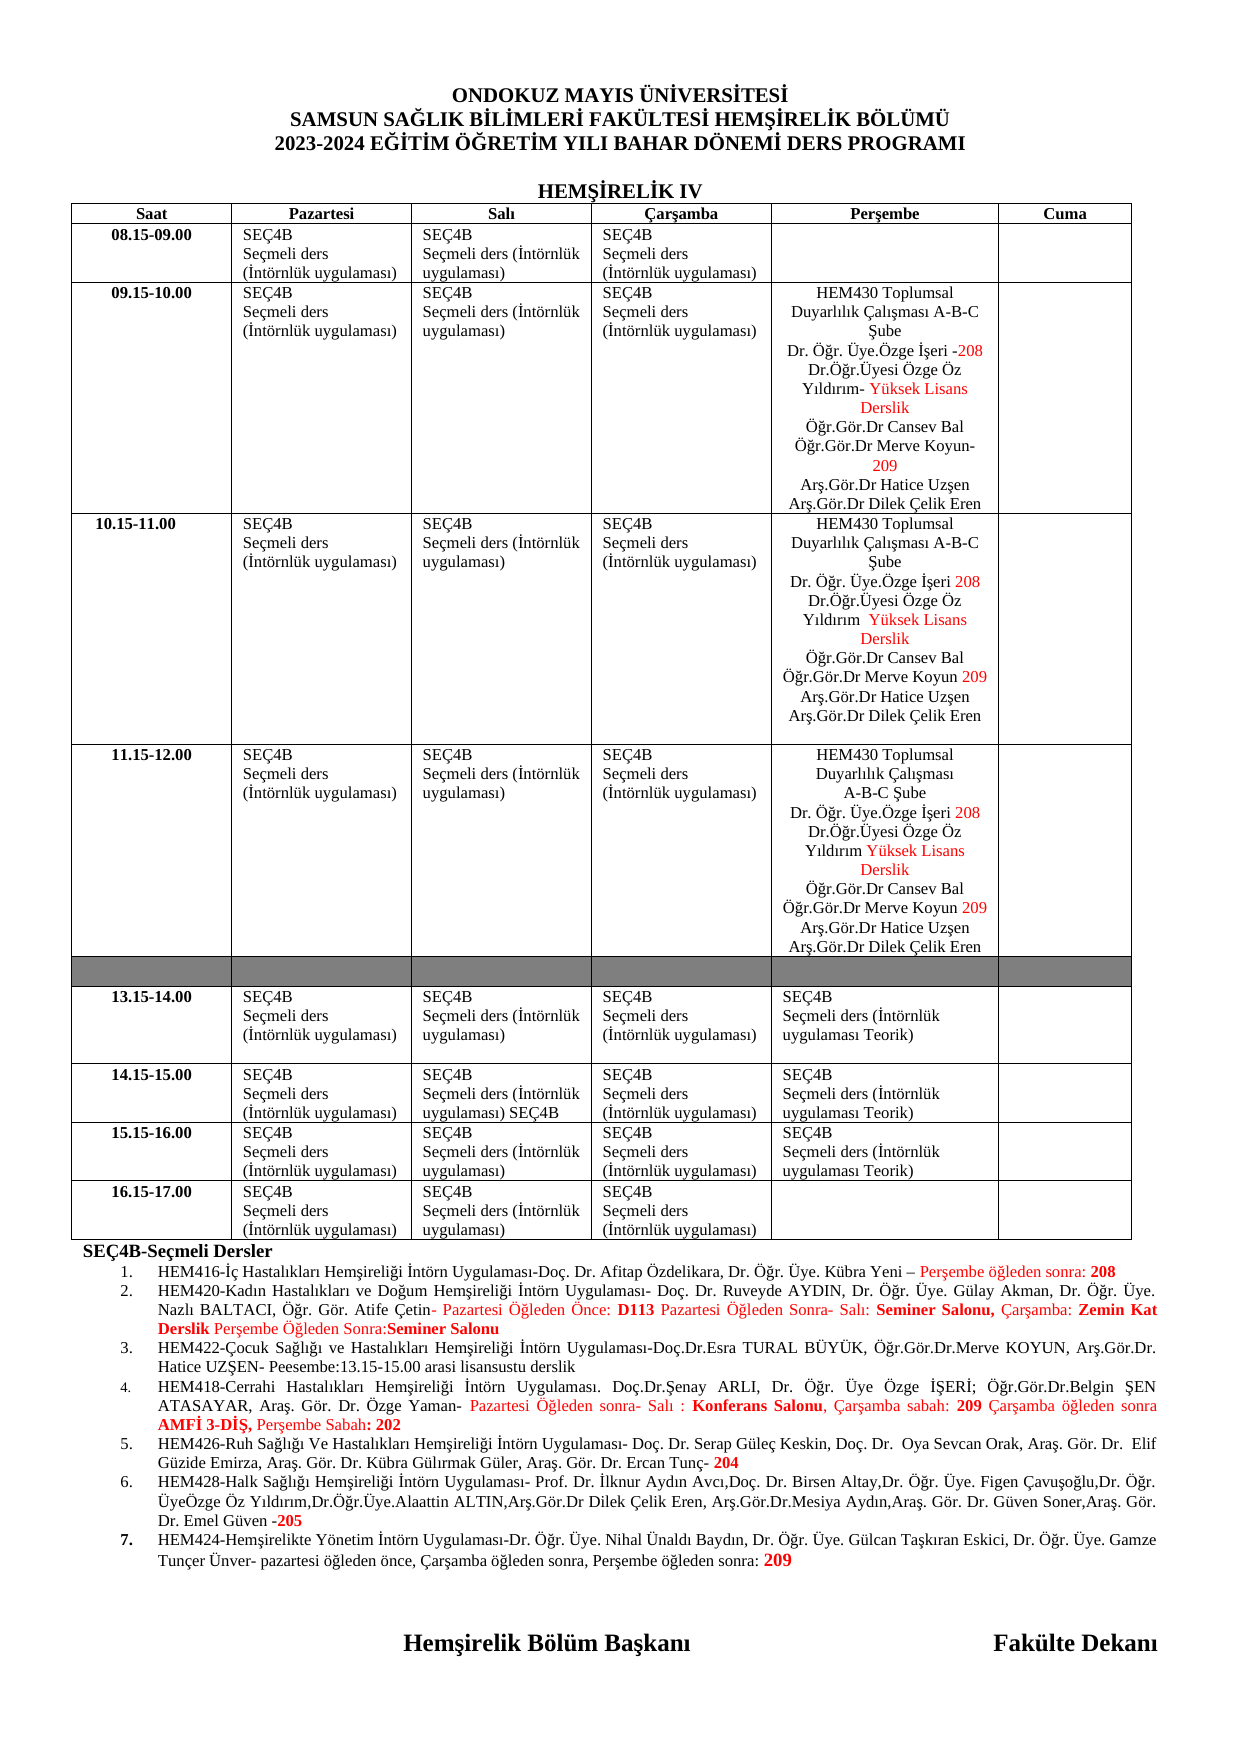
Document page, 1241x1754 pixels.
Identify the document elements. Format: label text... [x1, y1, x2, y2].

table_cell 13.15-14.00 [72, 987, 231, 1063]
table_cell SEÇ4B Seçmeli ders (İntörnlük uygulaması) [232, 987, 411, 1063]
table_cell SEÇ4B Seçmeli ders (İntörnlük uygulaması) [592, 1064, 771, 1122]
table_cell SEÇ4B Seçmeli ders (İntörnlük uygulaması) [232, 283, 411, 513]
list HEM426-Ruh Sağlığı Ve Hastalıkları Hemşireliği İntörn Uygulaması- Doç. Dr. Serap Güleç Keskin, Doç. Dr. Oya Sevcan Orak, Araş. Gör. Dr. Elif Güzide Emirza, Araş. Gör. Dr. Kübra Gülırmak Güler, Araş. Gör. Dr. Ercan Tunç- 204 [120, 1434, 1157, 1472]
list HEM416-İç Hastalıkları Hemşireliği İntörn Uygulaması-Doç. Dr. Afitap Özdelikara, Dr. Öğr. Üye. Kübra Yeni – Perşembe öğleden sonra: 208 [120, 1261, 1157, 1281]
table_cell SEÇ4B Seçmeli ders (İntörnlük uygulaması) [412, 514, 591, 744]
table_cell [999, 283, 1131, 513]
table_cell SEÇ4B Seçmeli ders (İntörnlük uygulaması) [592, 745, 771, 956]
table_cell [999, 1123, 1131, 1180]
text SAMSUN SAĞLIK BİLİMLERİ FAKÜLTESİ HEMŞİRELİK BÖLÜMÜ [83, 107, 1157, 131]
table_cell SEÇ4B Seçmeli ders (İntörnlük uygulaması) [592, 987, 771, 1063]
text HEMŞİRELİK IV [83, 179, 1157, 203]
list HEM428-Halk Sağlığı Hemşireliği İntörn Uygulaması- Prof. Dr. İlknur Aydın Avcı,Doç. Dr. Birsen Altay,Dr. Öğr. Üye. Figen Çavuşoğlu,Dr. Öğr. ÜyeÖzge Öz Yıldırım,Dr.Öğr.Üye.Alaattin ALTIN,Arş.Gör.Dr Dilek Çelik Eren, Arş.Gör.Dr.Mesiya Aydın,Araş. Gör. Dr. Güven Soner,Araş. Gör. Dr. Emel Güven -205 [120, 1472, 1157, 1530]
table_cell [999, 1064, 1131, 1122]
table_cell SEÇ4B Seçmeli ders (İntörnlük uygulaması) [592, 1123, 771, 1180]
table_cell SEÇ4B Seçmeli ders (İntörnlük uygulaması Teorik) [772, 987, 998, 1063]
table_cell 15.15-16.00 [72, 1123, 231, 1180]
table_cell 08.15-09.00 [72, 224, 231, 282]
table_cell [999, 514, 1131, 744]
table_cell [772, 957, 998, 986]
table_header Pazartesi [232, 204, 411, 223]
table_cell [999, 957, 1131, 986]
table_cell [412, 957, 591, 986]
table_cell SEÇ4B Seçmeli ders (İntörnlük uygulaması Teorik) [772, 1123, 998, 1180]
table_cell SEÇ4B Seçmeli ders (İntörnlük uygulaması Teorik) [772, 1064, 998, 1122]
table_cell SEÇ4B Seçmeli ders (İntörnlük uygulaması) [412, 1123, 591, 1180]
table_cell 10.15-11.00 [72, 514, 231, 744]
table_cell SEÇ4B Seçmeli ders (İntörnlük uygulaması) [412, 1181, 591, 1239]
table_cell SEÇ4B Seçmeli ders (İntörnlük uygulaması) [592, 283, 771, 513]
table_cell SEÇ4B Seçmeli ders (İntörnlük uygulaması) [232, 224, 411, 282]
table_header Saat [72, 204, 231, 223]
table_cell [999, 745, 1131, 956]
list HEM422-Çocuk Sağlığı ve Hastalıkları Hemşireliği İntörn Uygulaması-Doç.Dr.Esra TURAL BÜYÜK, Öğr.Gör.Dr.Merve KOYUN, Arş.Gör.Dr. Hatice UZŞEN- Peesembe:13.15-15.00 arasi lisansustu derslik [120, 1338, 1157, 1376]
table_cell [999, 987, 1131, 1063]
table_header Salı [412, 204, 591, 223]
table_header Perşembe [772, 204, 998, 223]
table_cell [592, 957, 771, 986]
table_cell SEÇ4B Seçmeli ders (İntörnlük uygulaması) [592, 224, 771, 282]
list HEM418-Cerrahi Hastalıkları Hemşireliği İntörn Uygulaması. Doç.Dr.Şenay ARLI, Dr. Öğr. Üye Özge İŞERİ; Öğr.Gör.Dr.Belgin ŞEN ATASAYAR, Araş. Gör. Dr. Özge Yaman- Pazartesi Öğleden sonra- Salı : Konferans Salonu, Çarşamba sabah: 209 Çarşamba öğleden sonra AMFİ 3-DİŞ, Perşembe Sabah: 202 [120, 1376, 1157, 1434]
table_cell SEÇ4B Seçmeli ders (İntörnlük uygulaması) [232, 1064, 411, 1122]
table_cell HEM430 Toplumsal Duyarlılık Çalışması A-B-C Şube Dr. Öğr. Üye.Özge İşeri -208 Dr.Öğr.Üyesi Özge Öz Yıldırım- Yüksek Lisans Derslik Öğr.Gör.Dr Cansev Bal Öğr.Gör.Dr Merve Koyun-209 Arş.Gör.Dr Hatice Uzşen Arş.Gör.Dr Dilek Çelik Eren [772, 283, 998, 513]
table_cell SEÇ4B Seçmeli ders (İntörnlük uygulaması) [232, 1181, 411, 1239]
table_cell HEM430 Toplumsal Duyarlılık Çalışması A-B-C Şube Dr. Öğr. Üye.Özge İşeri 208 Dr.Öğr.Üyesi Özge Öz Yıldırım Yüksek Lisans Derslik Öğr.Gör.Dr Cansev Bal Öğr.Gör.Dr Merve Koyun 209 Arş.Gör.Dr Hatice Uzşen Arş.Gör.Dr Dilek Çelik Eren [772, 514, 998, 744]
table_cell [999, 1181, 1131, 1239]
table_cell [772, 1181, 998, 1239]
table_cell HEM430 Toplumsal Duyarlılık Çalışması A-B-C Şube Dr. Öğr. Üye.Özge İşeri 208 Dr.Öğr.Üyesi Özge Öz Yıldırım Yüksek Lisans Derslik Öğr.Gör.Dr Cansev Bal Öğr.Gör.Dr Merve Koyun 209 Arş.Gör.Dr Hatice Uzşen Arş.Gör.Dr Dilek Çelik Eren [772, 745, 998, 956]
table_header Çarşamba [592, 204, 771, 223]
list HEM420-Kadın Hastalıkları ve Doğum Hemşireliği İntörn Uygulaması- Doç. Dr. Ruveyde AYDIN, Dr. Öğr. Üye. Gülay Akman, Dr. Öğr. Üye. Nazlı BALTACI, Öğr. Gör. Atife Çetin- Pazartesi Öğleden Önce: D113 Pazartesi Öğleden Sonra- Salı: Seminer Salonu, Çarşamba: Zemin Kat Derslik Perşembe Öğleden Sonra:Seminer Salonu [120, 1281, 1157, 1338]
table_cell SEÇ4B Seçmeli ders (İntörnlük uygulaması) [412, 224, 591, 282]
table_cell SEÇ4B Seçmeli ders (İntörnlük uygulaması) [232, 514, 411, 744]
table_cell 09.15-10.00 [72, 283, 231, 513]
table_cell SEÇ4B Seçmeli ders (İntörnlük uygulaması) [412, 987, 591, 1063]
table_cell SEÇ4B Seçmeli ders (İntörnlük uygulaması) SEÇ4B [412, 1064, 591, 1122]
table_cell 11.15-12.00 [72, 745, 231, 956]
table_cell SEÇ4B Seçmeli ders (İntörnlük uygulaması) [592, 1181, 771, 1239]
table_cell 16.15-17.00 [72, 1181, 231, 1239]
table_header Cuma [999, 204, 1131, 223]
text ONDOKUZ MAYIS ÜNİVERSİTESİ [83, 83, 1157, 107]
text SEÇ4B-Seçmeli Dersler [83, 1240, 1157, 1261]
table_cell SEÇ4B Seçmeli ders (İntörnlük uygulaması) [592, 514, 771, 744]
table_cell [72, 957, 231, 986]
list HEM424-Hemşirelikte Yönetim İntörn Uygulaması-Dr. Öğr. Üye. Nihal Ünaldı Baydın, Dr. Öğr. Üye. Gülcan Taşkıran Eskici, Dr. Öğr. Üye. Gamze Tunçer Ünver- pazartesi öğleden önce, Çarşamba öğleden sonra, Perşembe öğleden sonra: 209 [120, 1530, 1157, 1571]
table_cell SEÇ4B Seçmeli ders (İntörnlük uygulaması) [412, 745, 591, 956]
text 2023-2024 EĞİTİM ÖĞRETİM YILI BAHAR DÖNEMİ DERS PROGRAMI [83, 131, 1157, 155]
table_cell [232, 957, 411, 986]
table_cell SEÇ4B Seçmeli ders (İntörnlük uygulaması) [232, 1123, 411, 1180]
table_cell [772, 224, 998, 282]
table_cell 14.15-15.00 [72, 1064, 231, 1122]
table_cell SEÇ4B Seçmeli ders (İntörnlük uygulaması) [232, 745, 411, 956]
table_cell SEÇ4B Seçmeli ders (İntörnlük uygulaması) [412, 283, 591, 513]
text Hemşirelik Bölüm Başkanı Fakülte Dekanı [83, 1628, 1157, 1657]
table_cell [999, 224, 1131, 282]
